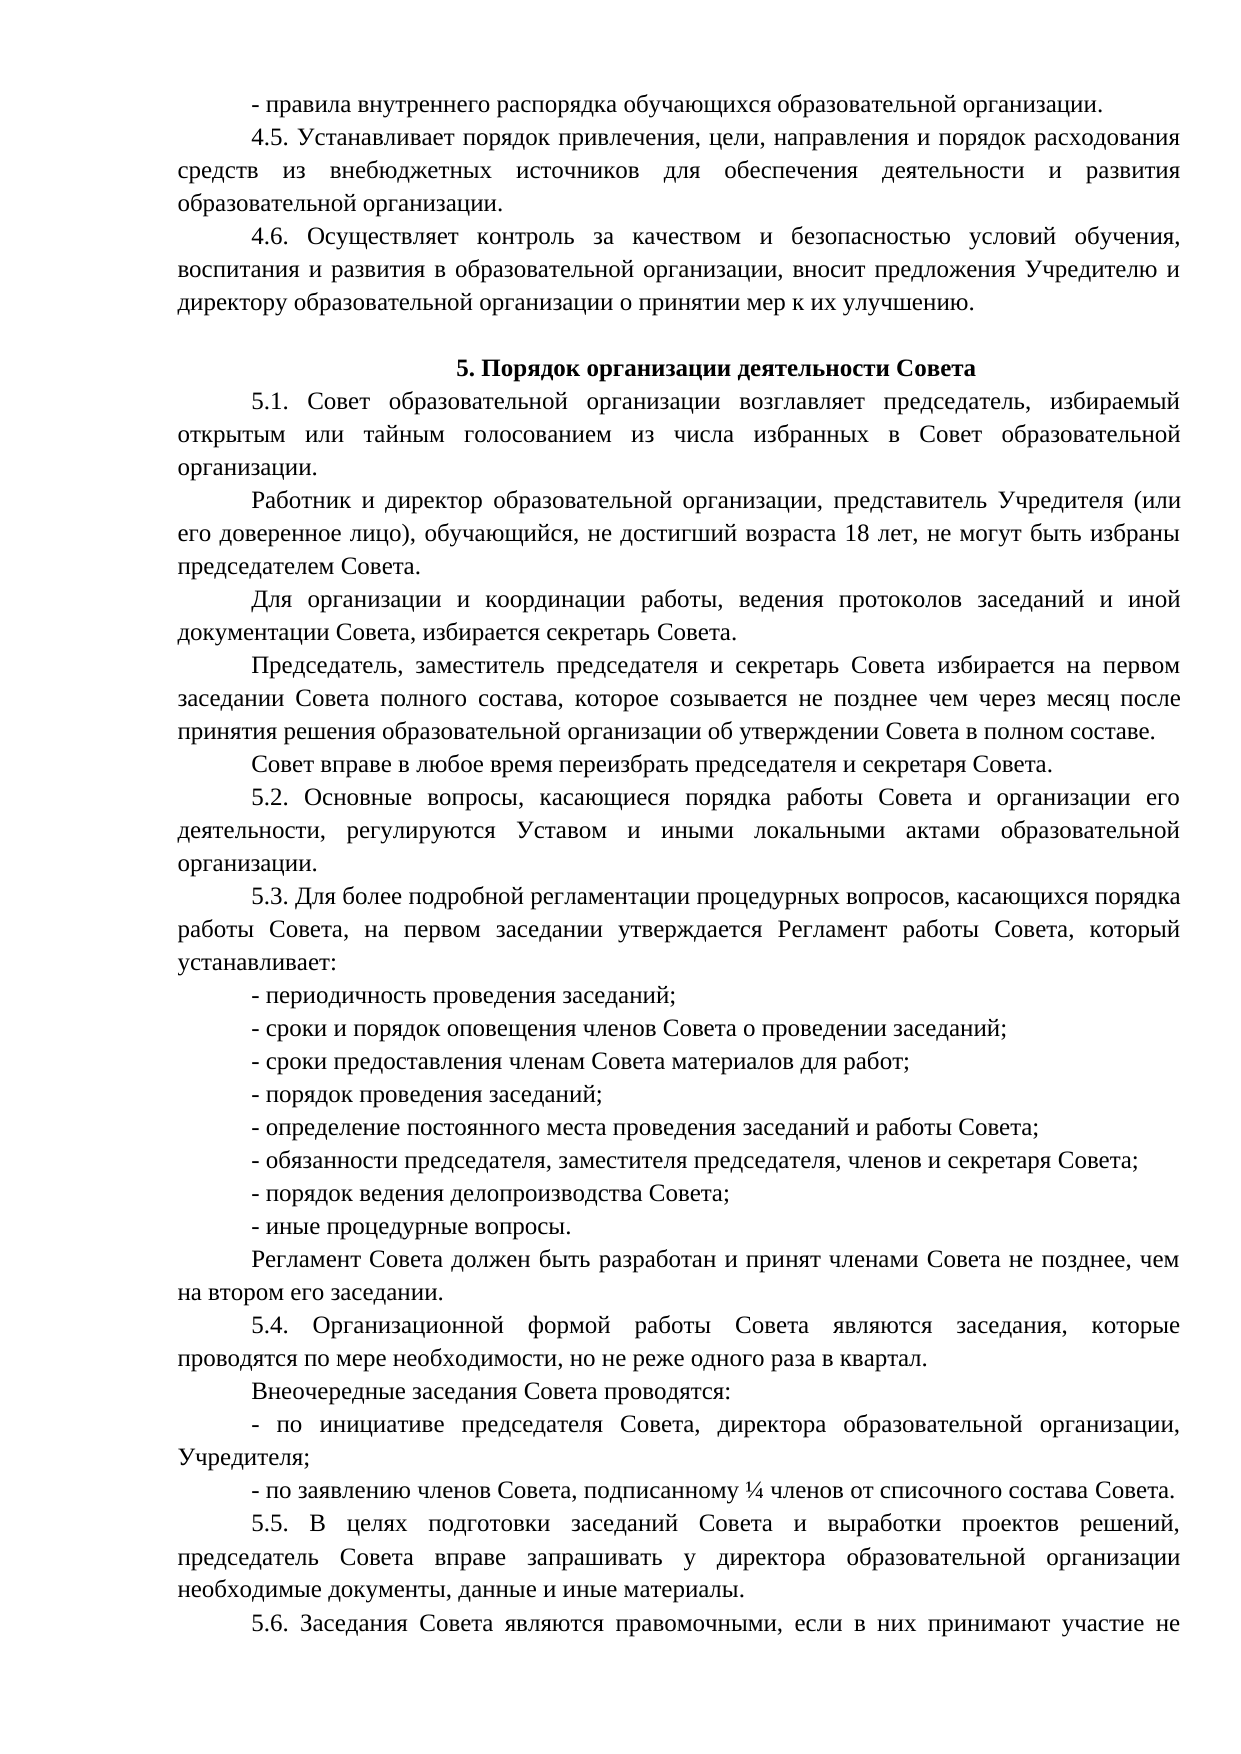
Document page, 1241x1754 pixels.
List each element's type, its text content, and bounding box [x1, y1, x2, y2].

text - периодичность проведения заседаний; [177, 980, 1181, 1009]
text 5.2. Основные вопросы, касающиеся порядка работы Совета и организации его деятельности, регулируются Уставом и иными локальными актами образовательной организации. [177, 782, 1181, 877]
text - порядок ведения делопроизводства Совета; [177, 1178, 1181, 1207]
subtitle 5. Порядок организации деятельности Совета [177, 353, 1181, 382]
text Внеочередные заседания Совета проводятся: [177, 1376, 1181, 1405]
text - обязанности председателя, заместителя председателя, членов и секретаря Совета; [177, 1145, 1181, 1174]
text 5.1. Совет образовательной организации возглавляет председатель, избираемый открытым или тайным голосованием из числа избранных в Совет образовательной организации. [177, 386, 1181, 481]
text - правила внутреннего распорядка обучающихся образовательной организации. [177, 89, 1181, 117]
text 5.4. Организационной формой работы Совета являются заседания, которые проводятся по мере необходимости, но не реже одного раза в квартал. [177, 1310, 1181, 1372]
text 5.3. Для более подробной регламентации процедурных вопросов, касающихся порядка работы Совета, на первом заседании утверждается Регламент работы Совета, который устанавливает: [177, 881, 1181, 976]
text Регламент Совета должен быть разработан и принят членами Совета не позднее, чем на втором его заседании. [177, 1244, 1181, 1306]
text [177, 1608, 1181, 1636]
text 4.5. Устанавливает порядок привлечения, цели, направления и порядок расходования средств из внебюджетных источников для обеспечения деятельности и развития образовательной организации. [177, 122, 1181, 216]
text 5.5. В целях подготовки заседаний Совета и выработки проектов решений, председатель Совета вправе запрашивать у директора образовательной организации необходимые документы, данные и иные материалы. [177, 1508, 1181, 1603]
text Совет вправе в любое время переизбрать председателя и секретаря Совета. [177, 749, 1181, 778]
text - по инициативе председателя Совета, директора образовательной организации, Учредителя; [177, 1409, 1181, 1471]
text - по заявлению членов Совета, подписанному ¼ членов от списочного состава Совета. [177, 1476, 1181, 1504]
text - иные процедурные вопросы. [177, 1211, 1181, 1240]
text Работник и директор образовательной организации, представитель Учредителя (или его доверенное лицо), обучающийся, не достигший возраста 18 лет, не могут быть избраны председателем Совета. [177, 485, 1181, 580]
text 4.6. Осуществляет контроль за качеством и безопасностью условий обучения, воспитания и развития в образовательной организации, вносит предложения Учредителю и директору образовательной организации о принятии мер к их улучшению. [177, 221, 1181, 316]
text - сроки и порядок оповещения членов Совета о проведении заседаний; [177, 1013, 1181, 1042]
text - сроки предоставления членам Совета материалов для работ; [177, 1046, 1181, 1075]
text Для организации и координации работы, ведения протоколов заседаний и иной документации Совета, избирается секретарь Совета. [177, 584, 1181, 646]
text Председатель, заместитель председателя и секретарь Совета избирается на первом заседании Совета полного состава, которое созывается не позднее чем через месяц после принятия решения образовательной организации об утверждении Совета в полном составе. [177, 650, 1181, 745]
text - порядок проведения заседаний; [177, 1079, 1181, 1108]
text - определение постоянного места проведения заседаний и работы Совета; [177, 1112, 1181, 1141]
